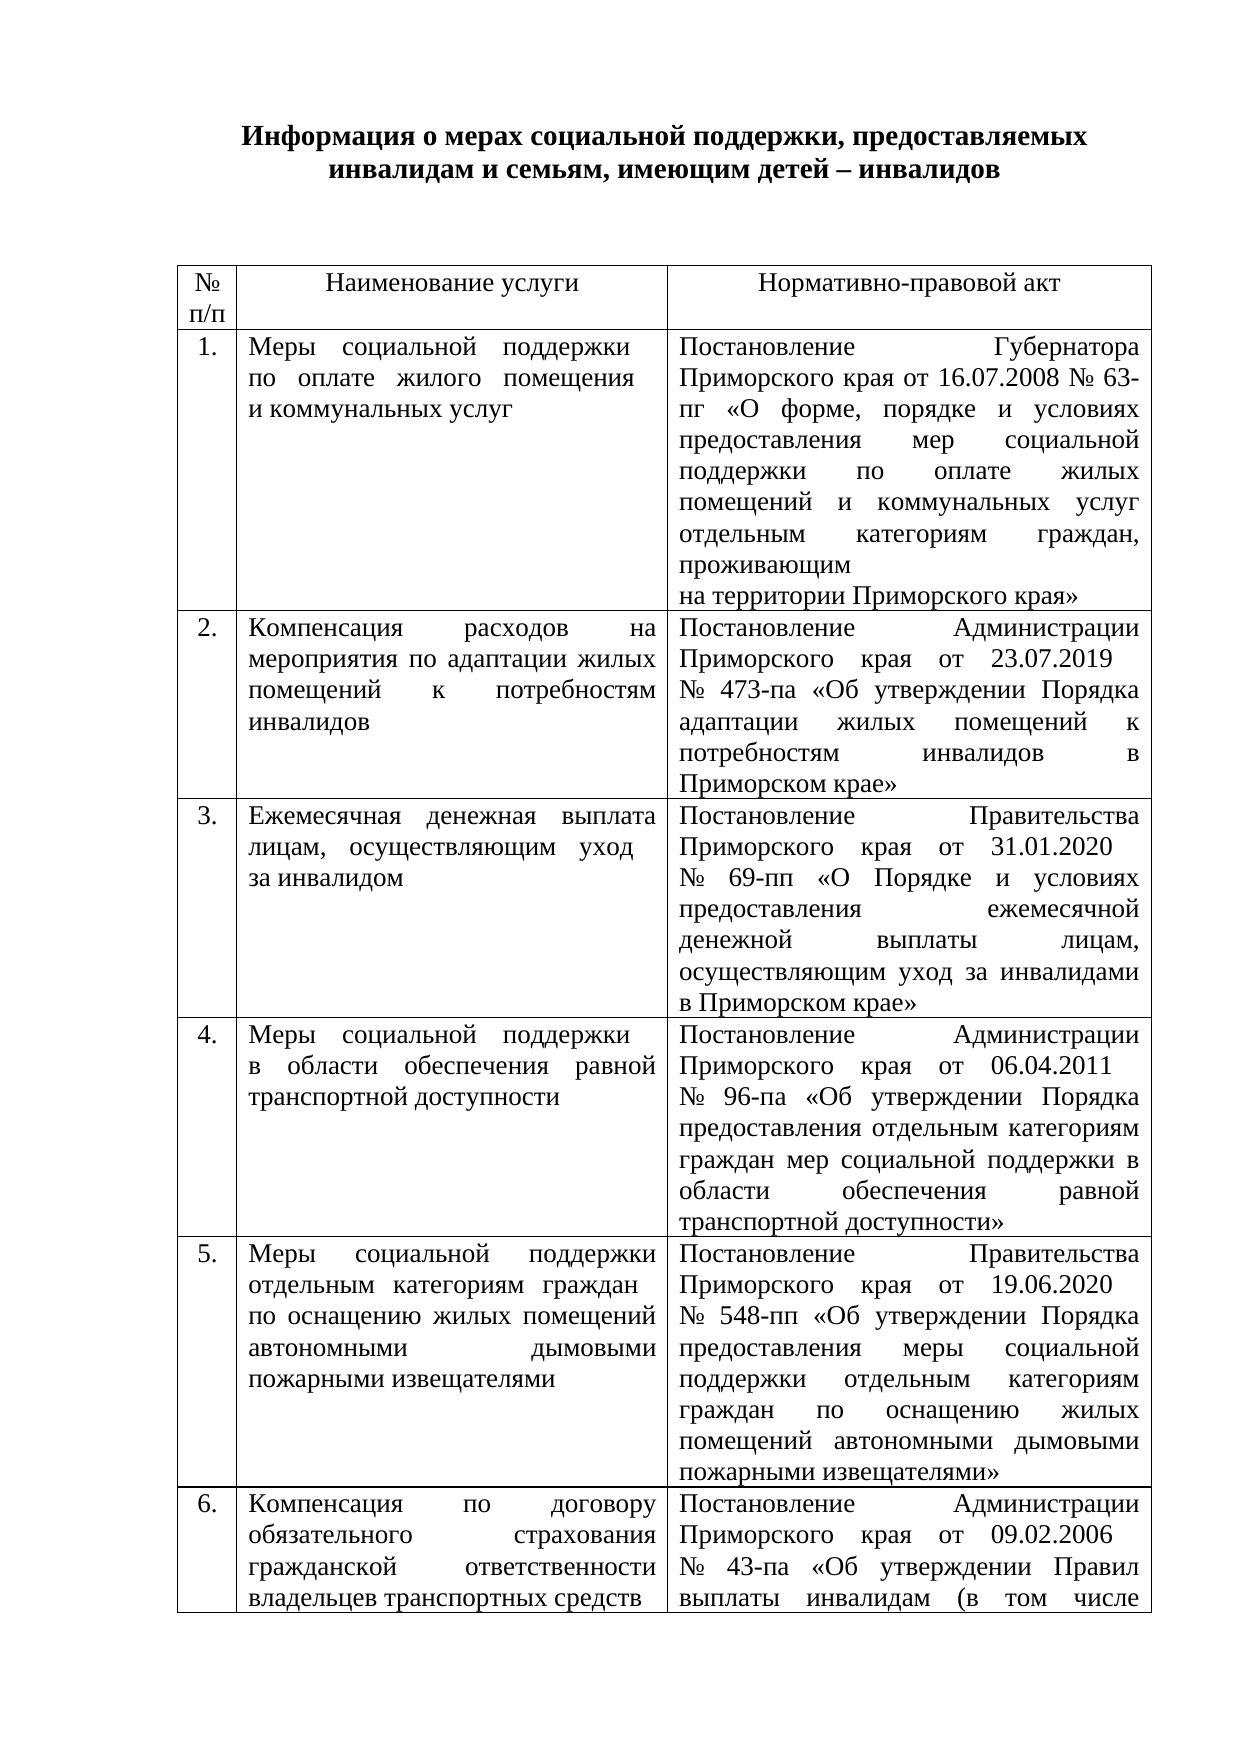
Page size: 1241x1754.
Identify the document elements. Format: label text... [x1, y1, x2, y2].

table_cell Компенсация расходов на мероприятия по адаптации жилых помещений к потребностям инвалидов [237, 611, 667, 798]
table_cell Меры социальной поддержки отдельным категориям граждан по оснащению жилых помещений автономными дымовыми пожарными извещателями [237, 1237, 667, 1486]
table_cell Постановление Администрации Приморского края от 06.04.2011 № 96-па «Об утверждении Порядка предоставления отдельным категориям граждан мер социальной поддержки в области обеспечения равной транспортной доступности» [668, 1018, 1151, 1236]
table_cell Меры социальной поддержки в области обеспечения равной транспортной доступности [237, 1018, 667, 1236]
table_header № п/п [178, 266, 236, 329]
table_cell Постановление Губернатора Приморского края от 16.07.2008 № 63-пг «О форме, порядке и условиях предоставления мер социальной поддержки по оплате жилых помещений и коммунальных услуг отдельным категориям граждан, проживающим на территории Приморского края» [668, 330, 1151, 610]
table_cell 6. [178, 1488, 236, 1612]
table_header Нормативно-правовой акт [668, 266, 1151, 329]
table_cell Постановление Администрации Приморского края от 23.07.2019 № 473-па «Об утверждении Порядка адаптации жилых помещений к потребностям инвалидов в Приморском крае» [668, 611, 1151, 798]
table_cell Меры социальной поддержки по оплате жилого помещения и коммунальных услуг [237, 330, 667, 610]
table_cell 4. [178, 1018, 236, 1236]
table_cell 2. [178, 611, 236, 798]
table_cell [237, 1488, 667, 1612]
table_cell Постановление Правительства Приморского края от 31.01.2020 № 69-пп «О Порядке и условиях предоставления ежемесячной денежной выплаты лицам, осуществляющим уход за инвалидами в Приморском крае» [668, 799, 1151, 1017]
table_cell 5. [178, 1237, 236, 1486]
table_cell 1. [178, 330, 236, 610]
table_cell Постановление Правительства Приморского края от 19.06.2020 № 548-пп «Об утверждении Порядка предоставления меры социальной поддержки отдельным категориям граждан по оснащению жилых помещений автономными дымовыми пожарными извещателями» [668, 1237, 1151, 1486]
table_cell Ежемесячная денежная выплата лицам, осуществляющим уход за инвалидом [237, 799, 667, 1017]
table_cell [668, 1488, 1151, 1612]
table_cell 3. [178, 799, 236, 1017]
text Информация о мерах социальной поддержки, предоставляемых инвалидам и семьям, имеющим детей – инвалидов [177, 118, 1152, 185]
table_header Наименование услуги [237, 266, 667, 329]
